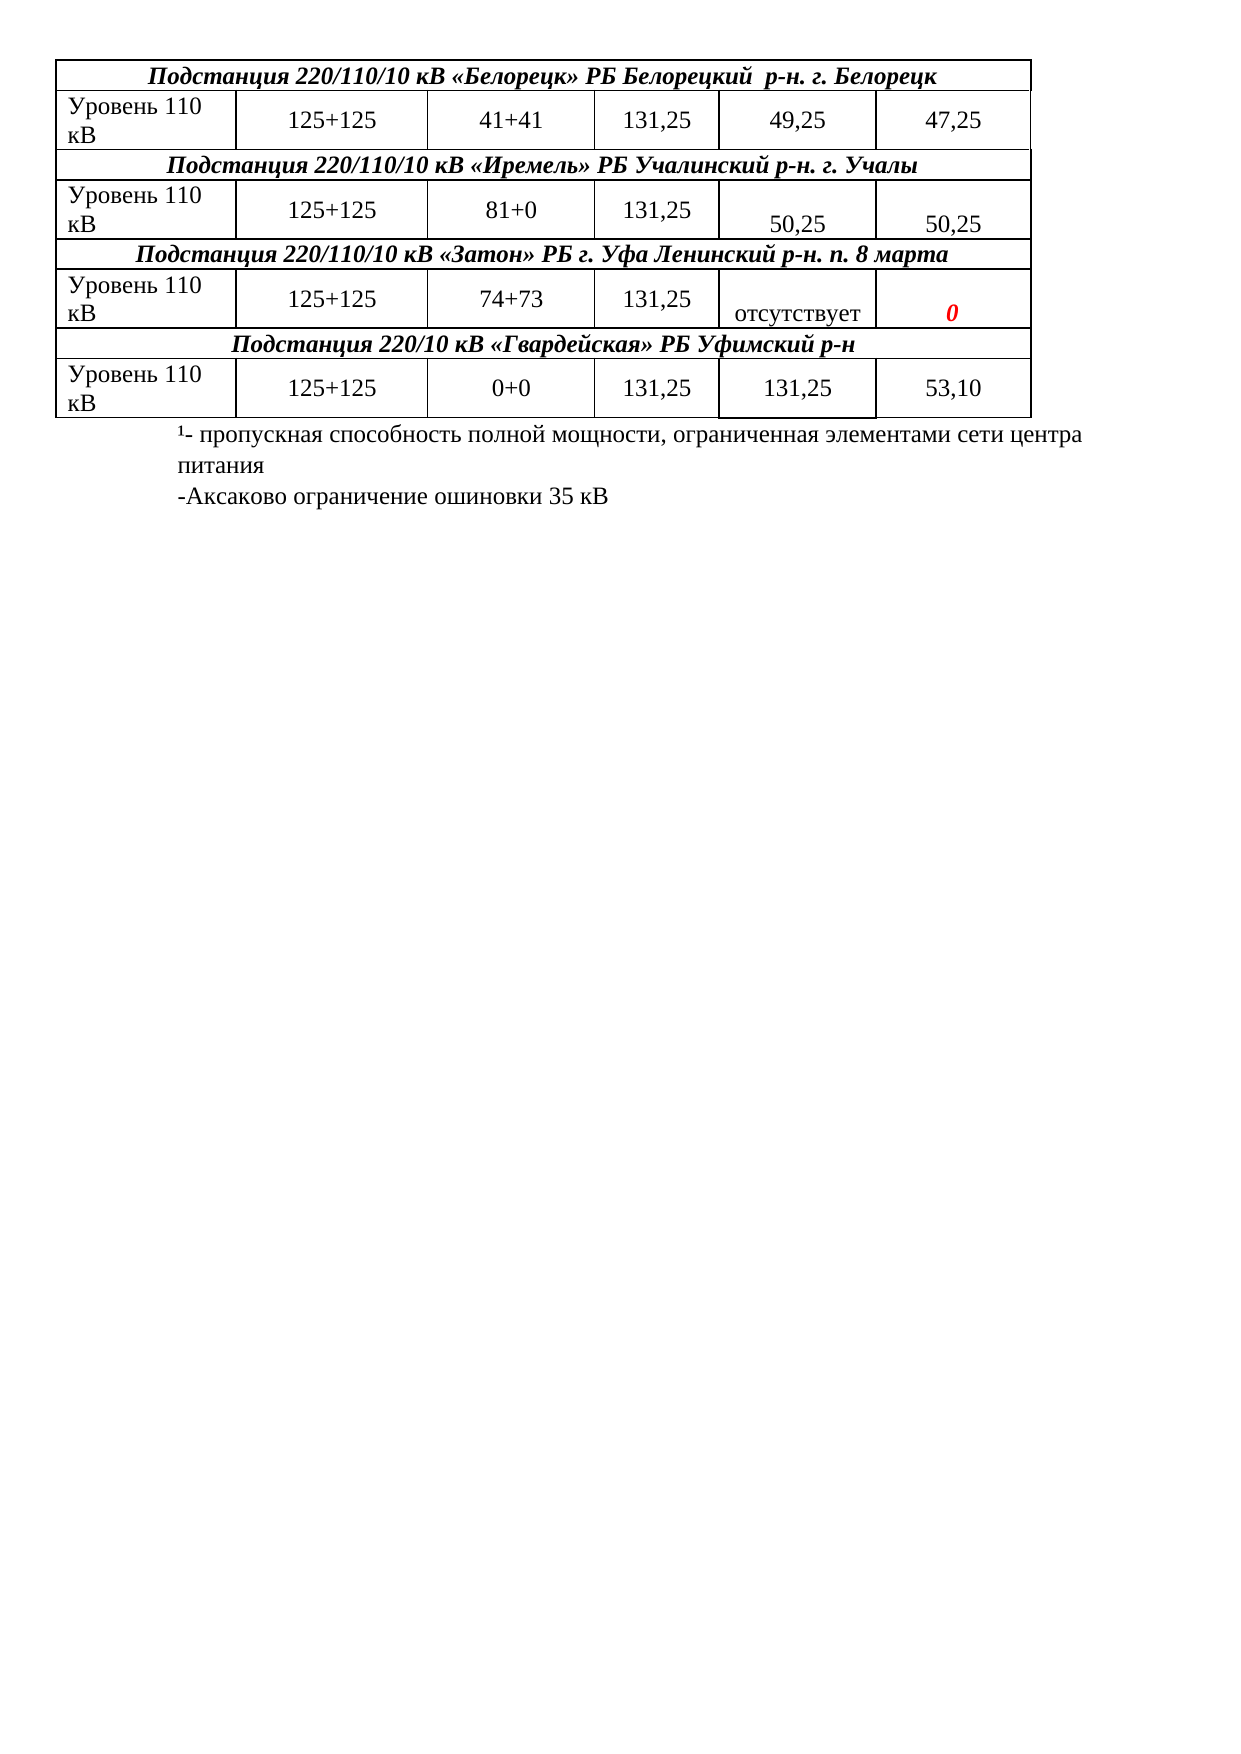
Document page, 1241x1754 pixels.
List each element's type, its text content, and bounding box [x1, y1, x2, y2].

table_cell 81+0 [428, 181, 594, 238]
table_cell 125+125 [237, 181, 427, 238]
table_cell Уровень 110 кВ [57, 91, 235, 148]
table_cell 0 [877, 270, 1030, 327]
table_cell Уровень 110 кВ [57, 181, 235, 238]
table_cell 131,25 [595, 91, 718, 148]
table_cell 131,25 [595, 359, 718, 417]
table_cell Подстанция 220/10 кВ «Гвардейская» РБ Уфимский р-н [57, 329, 1030, 358]
table_cell 131,25 [720, 359, 875, 417]
table_cell Подстанция 220/110/10 кВ «Затон» РБ г. Уфа Ленинский р-н. п. 8 марта [57, 240, 1030, 268]
table_cell 74+73 [428, 270, 594, 327]
table_cell Подстанция 220/110/10 кВ «Белорецк» РБ Белорецкий р-н. г. Белорецк [57, 61, 1030, 89]
table_cell 53,10 [877, 359, 1030, 417]
table_cell 125+125 [237, 91, 427, 148]
table_cell Уровень 110 кВ [57, 359, 235, 417]
table_cell 49,25 [720, 91, 875, 148]
table_cell 50,25 [877, 181, 1030, 238]
table_cell 131,25 [595, 181, 718, 238]
table_cell Уровень 110 кВ [57, 270, 235, 327]
table_cell 125+125 [237, 359, 427, 417]
table_cell 50,25 [720, 181, 875, 238]
table_cell 131,25 [595, 270, 718, 327]
table_cell 47,25 [877, 90, 1030, 148]
table_cell Подстанция 220/110/10 кВ «Иремель» РБ Учалинский р-н. г. Учалы [57, 149, 1030, 179]
text ¹- пропускная способность полной мощности, ограниченная элементами сети центра питания [177, 419, 1152, 478]
table_cell 41+41 [428, 91, 594, 148]
table_cell 125+125 [237, 270, 427, 327]
table_cell отсутствует [720, 270, 875, 327]
text -Аксаково ограничение ошиновки 35 кВ [177, 481, 1152, 509]
table_cell 0+0 [428, 359, 594, 417]
